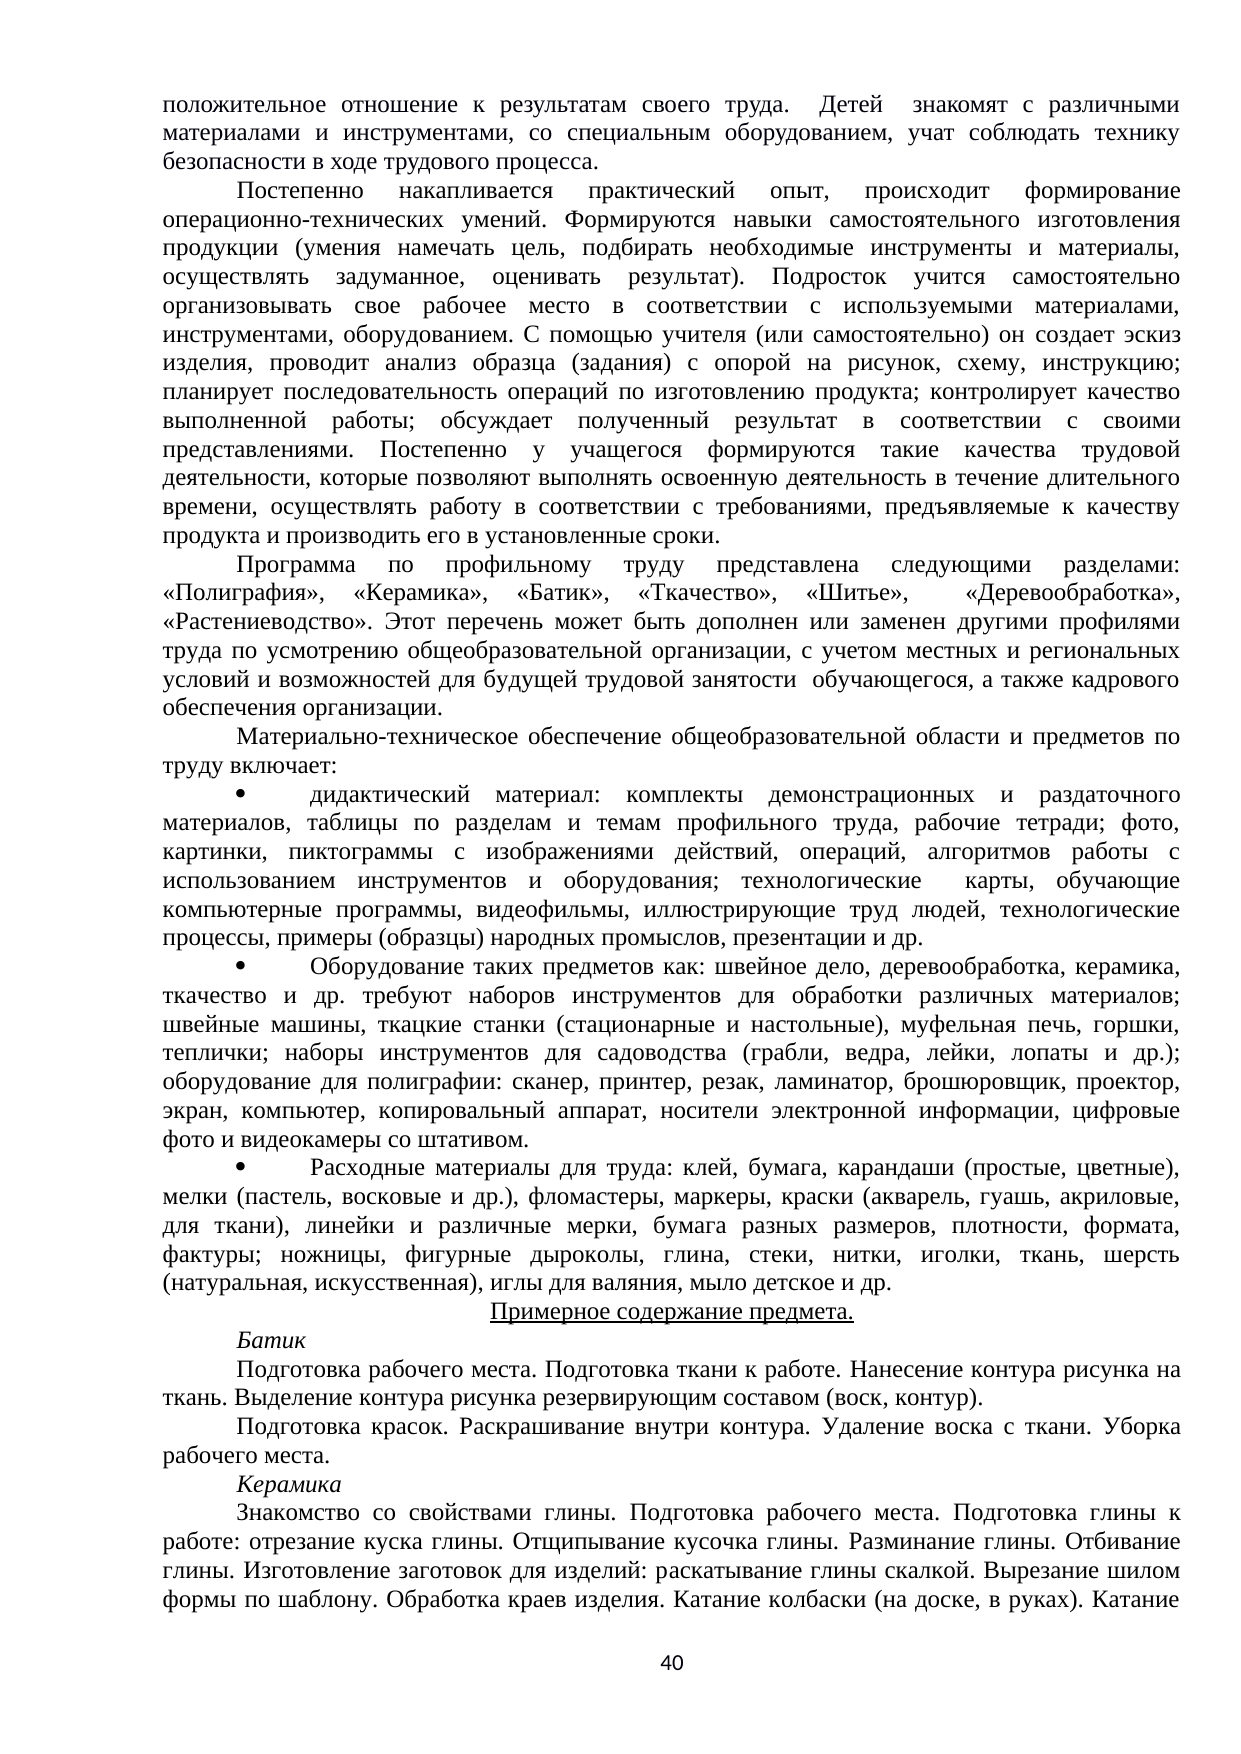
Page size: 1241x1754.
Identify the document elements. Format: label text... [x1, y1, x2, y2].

list Оборудование таких предметов как: швейное дело, деревообработка, керамика, ткачество и др. требуют наборов инструментов для обработки различных материалов; швейные машины, ткацкие станки (стационарные и настольные), муфельная печь, горшки, теплички; наборы инструментов для садоводства (грабли, ведра, лейки, лопаты и др.); оборудование для полиграфии: сканер, принтер, резак, ламинатор, брошюровщик, проектор, экран, компьютер, копировальный аппарат, носители электронной информации, цифровые фото и видеокамеры со штативом. [162, 951, 1181, 1152]
list дидактический материал: комплекты демонстрационных и раздаточного материалов, таблицы по разделам и темам профильного труда, рабочие тетради; фото, картинки, пиктограммы с изображениями действий, операций, алгоритмов работы с использованием инструментов и оборудования; технологические карты, обучающие компьютерные программы, видеофильмы, иллюстрирующие труд людей, технологические процессы, примеры (образцы) народных промыслов, презентации и др. [162, 779, 1181, 951]
text Керамика [162, 1469, 1181, 1497]
text Программа по профильному труду представлена следующими разделами: «Полиграфия», «Керамика», «Батик», «Ткачество», «Шитье», «Деревообработка», «Растениеводство». Этот перечень может быть дополнен или заменен другими профилями труда по усмотрению общеобразовательной организации, с учетом местных и региональных условий и возможностей для будущей трудовой занятости обучающегося, а также кадрового обеспечения организации. [162, 549, 1181, 721]
text Примерное содержание предмета. [162, 1296, 1181, 1325]
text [162, 89, 1181, 175]
text Постепенно накапливается практический опыт, происходит формирование операционно-технических умений. Формируются навыки самостоятельного изготовления продукции (умения намечать цель, подбирать необходимые инструменты и материалы, осуществлять задуманное, оценивать результат). Подросток учится самостоятельно организовывать свое рабочее место в соответствии с используемыми материалами, инструментами, оборудованием. С помощью учителя (или самостоятельно) он создает эскиз изделия, проводит анализ образца (задания) с опорой на рисунок, схему, инструкцию; планирует последовательность операций по изготовлению продукта; контролирует качество выполненной работы; обсуждает полученный результат в соответствии с своими представлениями. Постепенно у учащегося формируются такие качества трудовой деятельности, которые позволяют выполнять освоенную деятельность в течение длительного времени, осуществлять работу в соответствии с требованиями, предъявляемые к качеству продукта и производить его в установленные сроки. [162, 175, 1181, 549]
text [162, 1497, 1181, 1612]
text Батик [162, 1325, 1181, 1354]
list Расходные материалы для труда: клей, бумага, карандаши (простые, цветные), мелки (пастель, восковые и др.), фломастеры, маркеры, краски (акварель, гуашь, акриловые, для ткани), линейки и различные мерки, бумага разных размеров, плотности, формата, фактуры; ножницы, фигурные дыроколы, глина, стеки, нитки, иголки, ткань, шерсть (натуральная, искусственная), иглы для валяния, мыло детское и др. [162, 1152, 1181, 1296]
text Подготовка красок. Раскрашивание внутри контура. Удаление воска с ткани. Уборка рабочего места. [162, 1411, 1181, 1469]
text Подготовка рабочего места. Подготовка ткани к работе. Нанесение контура рисунка на ткань. Выделение контура рисунка резервирующим составом (воск, контур). [162, 1354, 1181, 1411]
text Материально-техническое обеспечение общеобразовательной области и предметов по труду включает: [162, 721, 1181, 779]
